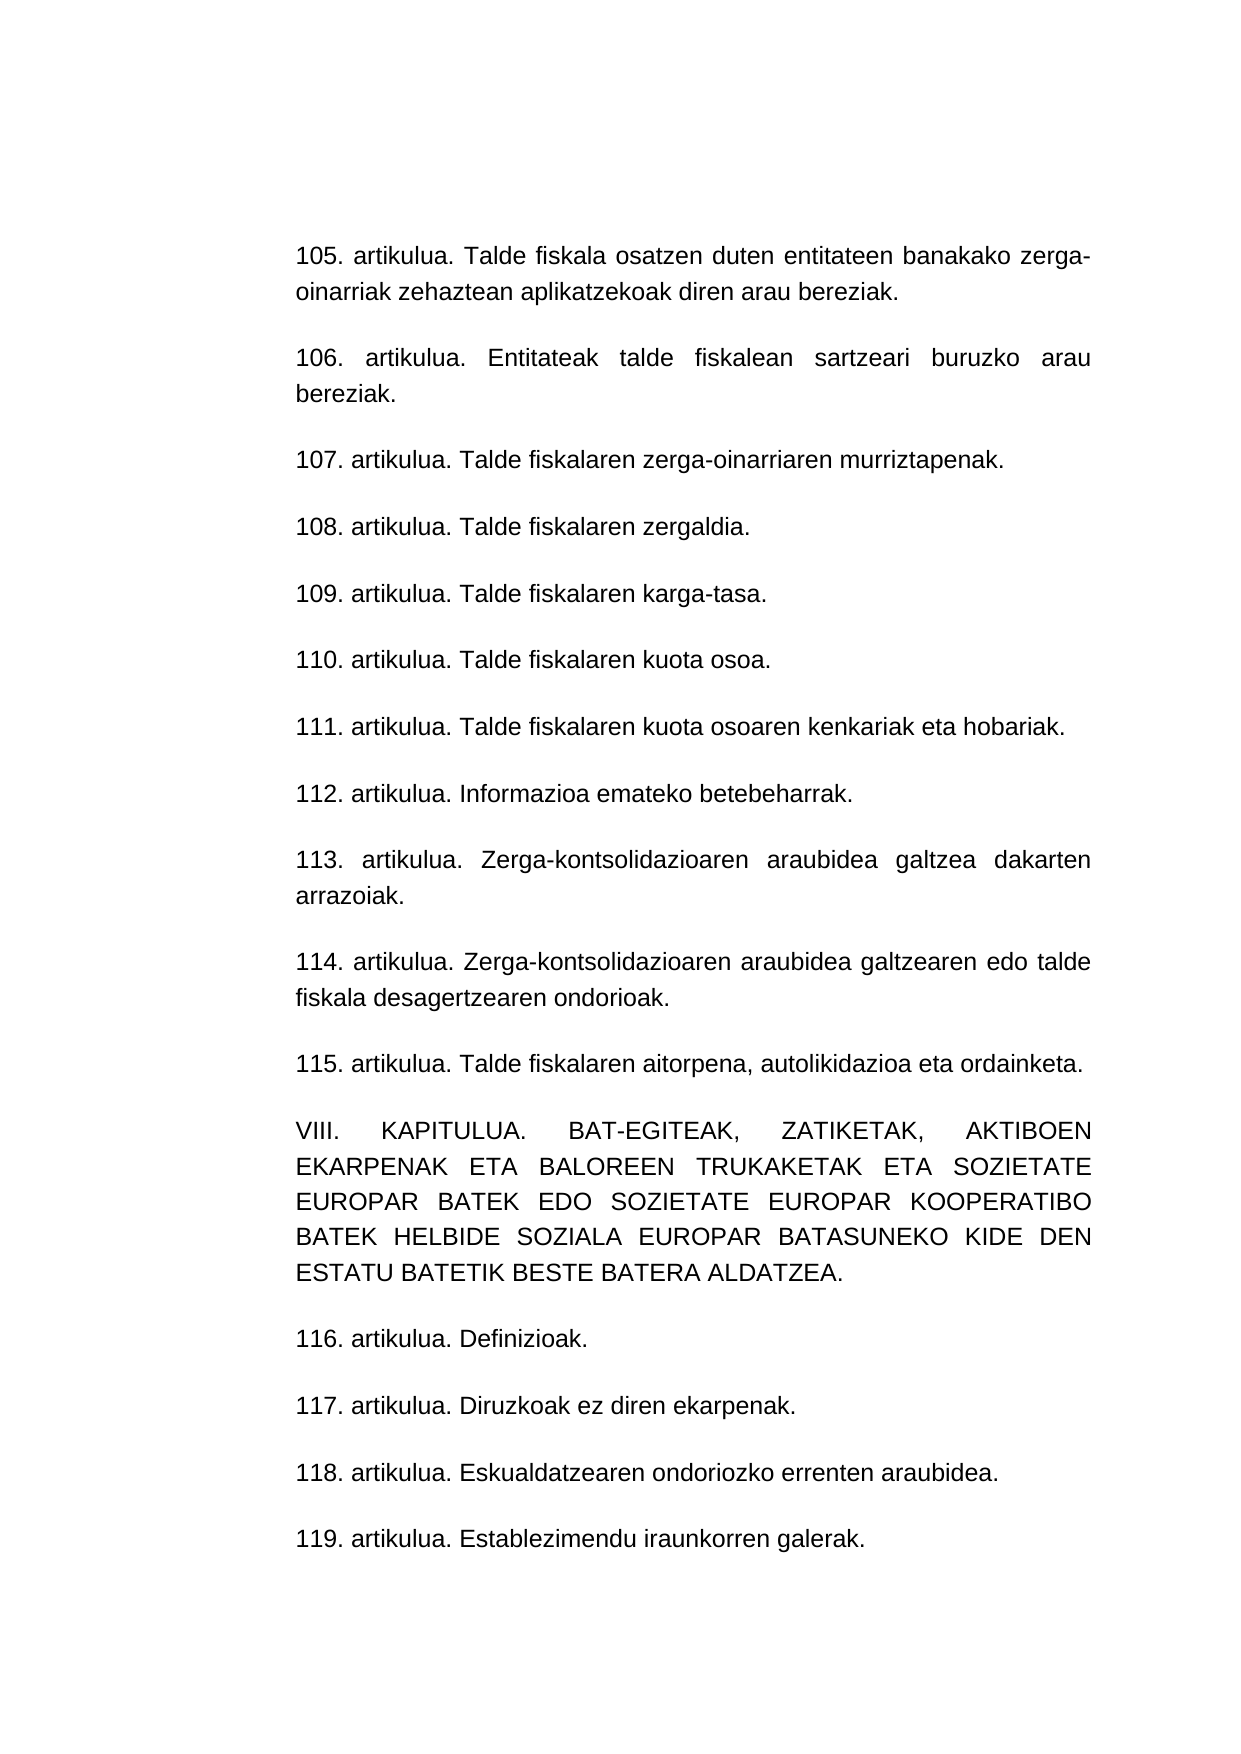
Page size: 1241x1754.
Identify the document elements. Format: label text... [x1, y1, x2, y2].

text 109. artikulua. Talde fiskalaren karga-tasa. [236, 574, 1092, 609]
text 116. artikulua. Definizioak. [236, 1319, 1092, 1355]
text 115. artikulua. Talde fiskalaren aitorpena, autolikidazioa eta ordainketa. [236, 1044, 1092, 1080]
text 107. artikulua. Talde fiskalaren zerga-oinarriaren murriztapenak. [236, 440, 1092, 476]
text 110. artikulua. Talde fiskalaren kuota osoa. [236, 640, 1092, 676]
text 105. artikulua. Talde fiskala osatzen duten entitateen banakako zerga-oinarriak zehaztean aplikatzekoak diren arau bereziak. [295, 236, 1092, 307]
text 119. artikulua. Establezimendu iraunkorren galerak. [236, 1519, 1092, 1555]
text 114. artikulua. Zerga-kontsolidazioaren araubidea galtzearen edo talde fiskala desagertzearen ondorioak. [295, 942, 1092, 1013]
text 118. artikulua. Eskualdatzearen ondoriozko errenten araubidea. [236, 1453, 1092, 1488]
text 106. artikulua. Entitateak talde fiskalean sartzeari buruzko arau bereziak. [295, 338, 1092, 409]
text 111. artikulua. Talde fiskalaren kuota osoaren kenkariak eta hobariak. [295, 707, 1092, 742]
text 113. artikulua. Zerga-kontsolidazioaren araubidea galtzea dakarten arrazoiak. [295, 840, 1092, 911]
text 117. artikulua. Diruzkoak ez diren ekarpenak. [236, 1386, 1092, 1422]
text VIII. KAPITULUA. BAT-EGITEAK, ZATIKETAK, AKTIBOEN EKARPENAK ETA BALOREEN TRUKAKETAK ETA SOZIETATE EUROPAR BATEK EDO SOZIETATE EUROPAR KOOPERATIBO BATEK HELBIDE SOZIALA EUROPAR BATASUNEKO KIDE DEN ESTATU BATETIK BESTE BATERA ALDATZEA. [295, 1111, 1092, 1288]
text 112. artikulua. Informazioa emateko betebeharrak. [236, 774, 1092, 809]
text 108. artikulua. Talde fiskalaren zergaldia. [236, 507, 1092, 542]
